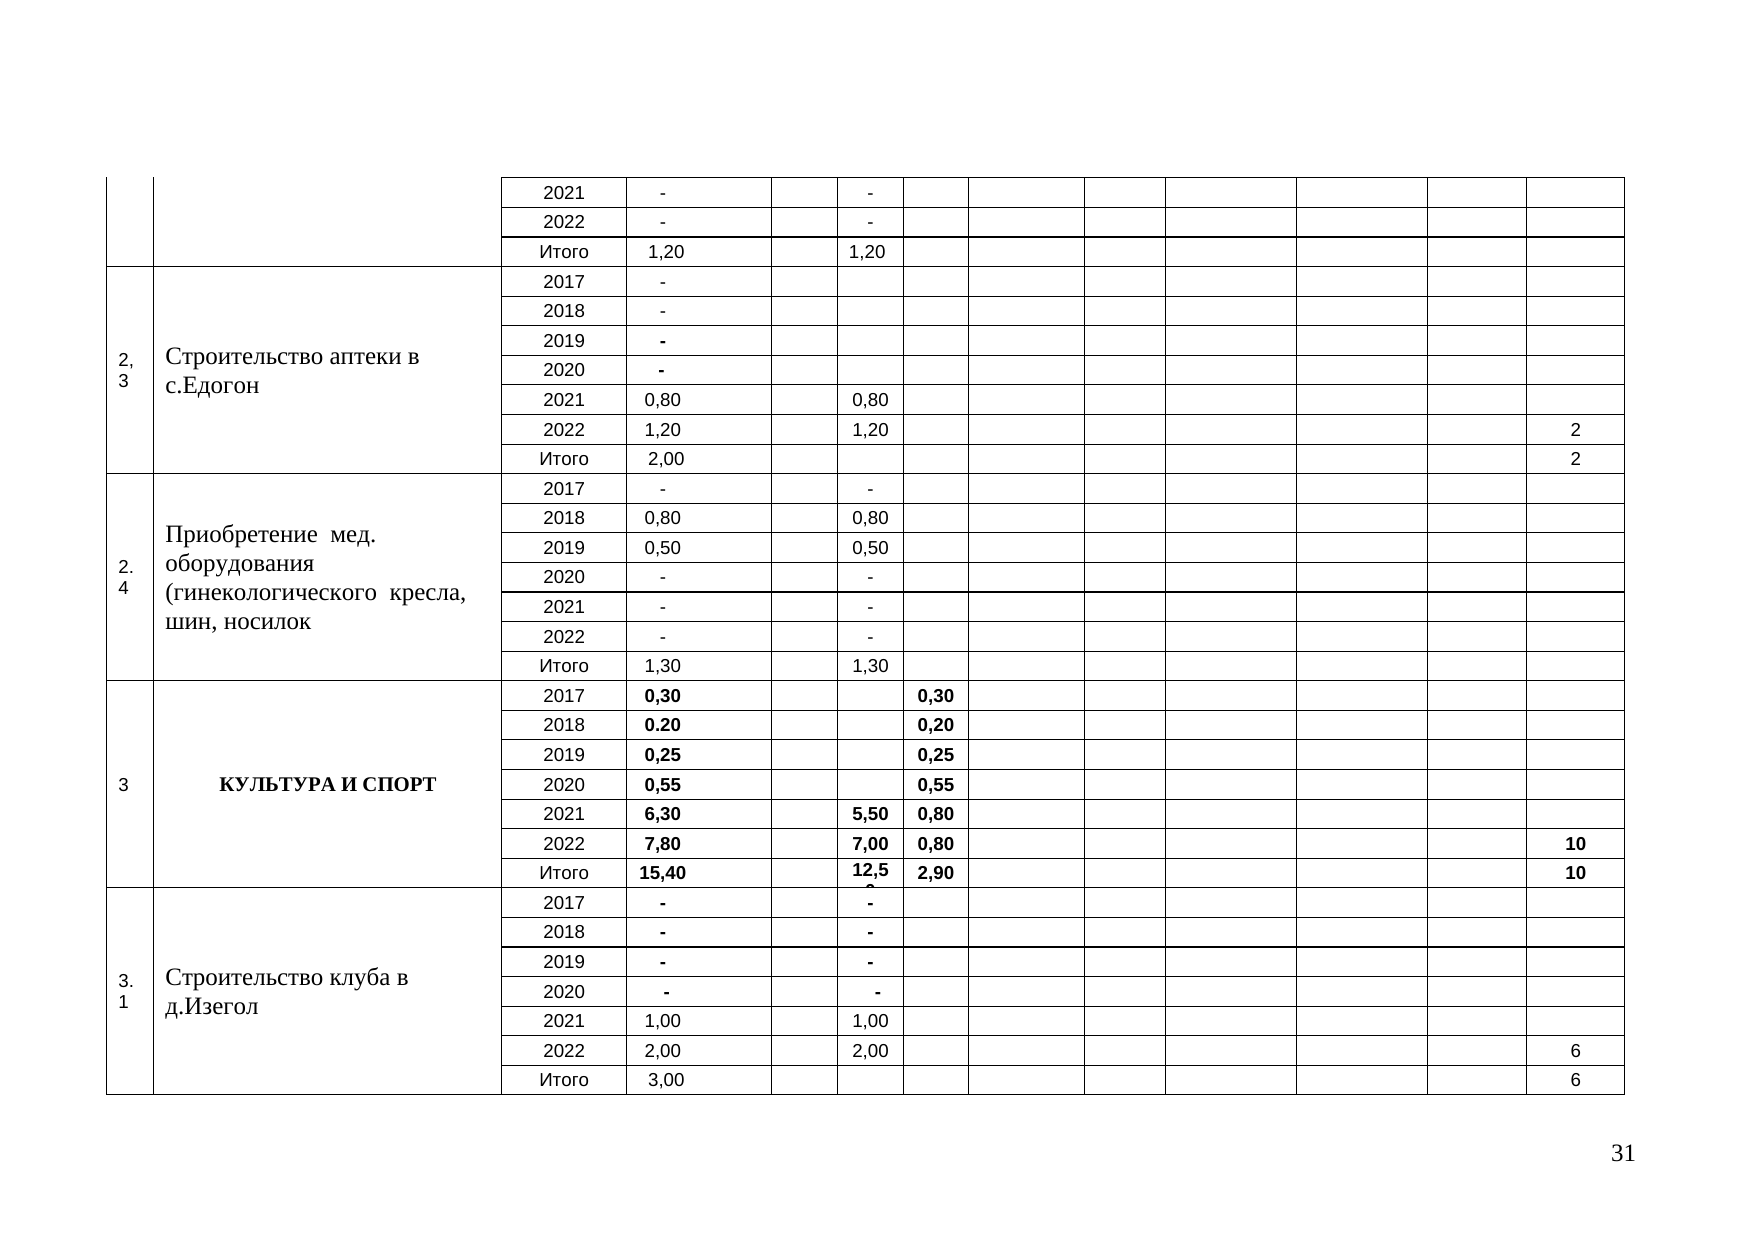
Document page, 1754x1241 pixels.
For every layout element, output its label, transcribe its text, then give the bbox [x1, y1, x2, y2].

table_cell 2022 [502, 208, 626, 236]
table_cell [969, 652, 1084, 680]
table_cell [1166, 533, 1296, 562]
table_cell 3,00 [838, 1066, 903, 1094]
table_cell [1297, 622, 1427, 651]
table_cell 2022 [502, 622, 626, 651]
table_cell [1085, 178, 1165, 207]
table_cell 2,90 [904, 859, 968, 887]
table_cell [1527, 948, 1624, 976]
table_cell [699, 622, 771, 651]
table_cell [904, 504, 968, 532]
table_cell [1527, 533, 1624, 562]
table_cell [1297, 474, 1427, 503]
table_cell [1428, 770, 1526, 798]
table_cell [772, 1066, 837, 1094]
table_cell 10 [1527, 829, 1624, 858]
table_cell [969, 681, 1084, 710]
table_cell 1,00 [627, 1007, 699, 1035]
table_cell [969, 474, 1084, 503]
table_cell Итого [502, 238, 626, 266]
table_cell [969, 711, 1084, 739]
table_cell [969, 504, 1084, 532]
table_cell 2022 [502, 1036, 626, 1065]
table_cell Приобретение мед. оборудования (гинекологического кресла, шин, носилок [154, 474, 501, 680]
table_cell [772, 652, 837, 680]
table_cell [904, 385, 968, 414]
table_cell 0,50 [627, 533, 699, 562]
table_cell - [627, 267, 699, 296]
table_cell [1527, 800, 1624, 828]
table_cell [772, 208, 837, 236]
table_cell [1428, 948, 1526, 976]
table_cell [772, 385, 837, 414]
table_cell [1085, 415, 1165, 443]
table_cell [904, 948, 968, 976]
table_cell 6,30 [627, 800, 699, 828]
table_cell 2020 [502, 563, 626, 591]
table_cell [1085, 504, 1165, 532]
table_cell 1,20 [627, 415, 699, 443]
table_cell 2019 [502, 948, 626, 976]
table_cell - [838, 622, 903, 651]
table_cell [1527, 681, 1624, 710]
table_cell [1166, 681, 1296, 710]
table_cell 0,80 [904, 829, 968, 858]
table_cell [1297, 238, 1427, 266]
table_cell [1297, 415, 1427, 443]
table_cell [969, 859, 1084, 887]
table_cell [838, 770, 903, 798]
table_cell [1428, 593, 1526, 621]
table_cell [1428, 1036, 1526, 1065]
table_cell [1297, 948, 1427, 976]
table_cell [1297, 681, 1427, 710]
table_cell - [627, 918, 699, 946]
table_cell [699, 977, 771, 1006]
table_cell [838, 297, 903, 325]
table_cell [969, 533, 1084, 562]
table_cell 2021 [502, 800, 626, 828]
table_cell [772, 859, 837, 887]
table_cell [1297, 1007, 1427, 1035]
table_cell [1085, 977, 1165, 1006]
table_cell [699, 1036, 771, 1065]
table_cell 12,50 [838, 859, 903, 887]
table_cell 0,25 [627, 740, 699, 769]
table_cell [1527, 267, 1624, 296]
table_cell [1085, 563, 1165, 591]
table_cell Итого [502, 859, 626, 887]
table_cell [969, 326, 1084, 355]
table_cell [969, 563, 1084, 591]
table_cell [1085, 948, 1165, 976]
table_cell [969, 445, 1084, 473]
table_cell 0,80 [838, 504, 903, 532]
table_cell 2018 [502, 918, 626, 946]
table_cell [1166, 711, 1296, 739]
table_cell [699, 326, 771, 355]
table_cell [904, 445, 968, 473]
table_cell [772, 918, 837, 946]
table_cell [772, 681, 837, 710]
table_cell [1166, 859, 1296, 887]
table_cell [969, 385, 1084, 414]
table_cell [904, 652, 968, 680]
table_cell 2017 [502, 474, 626, 503]
table_cell 5,50 [838, 800, 903, 828]
table_cell [699, 888, 771, 917]
table_cell [904, 208, 968, 236]
table_cell [699, 1007, 771, 1035]
table_cell [969, 415, 1084, 443]
table_cell [1297, 297, 1427, 325]
table_cell [699, 681, 771, 710]
table_cell [1085, 208, 1165, 236]
table_cell [969, 829, 1084, 858]
table_cell [1297, 859, 1427, 887]
table_cell 2.4 [107, 474, 153, 680]
table_cell 0,30 [904, 681, 968, 710]
table_cell 1,20 [838, 238, 903, 266]
table_cell [1428, 385, 1526, 414]
table_cell [1085, 267, 1165, 296]
table_cell [772, 474, 837, 503]
table_cell [904, 297, 968, 325]
table_cell [1297, 829, 1427, 858]
table_cell Строительство аптеки в с.Едогон [154, 267, 501, 473]
table_cell [1527, 178, 1624, 207]
table_cell 0,80 [838, 385, 903, 414]
table_cell [1297, 770, 1427, 798]
table_cell [838, 267, 903, 296]
table_cell [1166, 800, 1296, 828]
table_cell [772, 326, 837, 355]
table_cell [1166, 208, 1296, 236]
table_cell [1428, 829, 1526, 858]
table_cell 2021 [502, 385, 626, 414]
table_cell [699, 238, 771, 266]
table_cell [699, 800, 771, 828]
table_cell 2018 [502, 297, 626, 325]
table_cell [1085, 800, 1165, 828]
table_cell [1166, 740, 1296, 769]
table_cell [904, 918, 968, 946]
table_cell [969, 977, 1084, 1006]
table_cell [1527, 888, 1624, 917]
table_cell 2019 [502, 326, 626, 355]
table_cell [969, 238, 1084, 266]
table_cell [1085, 533, 1165, 562]
table_cell [1166, 1007, 1296, 1035]
table_cell - [627, 474, 699, 503]
table_cell [1297, 740, 1427, 769]
table_cell [969, 297, 1084, 325]
table_cell [772, 977, 837, 1006]
table_cell 0,80 [627, 504, 699, 532]
table_cell 2022 [502, 829, 626, 858]
table_cell - [627, 297, 699, 325]
table_cell [1428, 504, 1526, 532]
table_cell [969, 208, 1084, 236]
table_cell - [627, 977, 699, 1006]
table_cell [1085, 829, 1165, 858]
table_cell Итого [502, 1066, 626, 1094]
table_cell [969, 622, 1084, 651]
table_cell [1166, 445, 1296, 473]
table_cell [699, 859, 771, 887]
table_cell [904, 267, 968, 296]
table_cell [1527, 652, 1624, 680]
table_cell [1527, 208, 1624, 236]
table_cell [1085, 326, 1165, 355]
table_cell [1527, 356, 1624, 384]
table_cell 2018 [502, 711, 626, 739]
table_cell [1085, 593, 1165, 621]
table_cell Итого [502, 652, 626, 680]
table_cell 2,00 [627, 1036, 699, 1065]
table_cell [699, 445, 771, 473]
table_cell [1527, 622, 1624, 651]
table_cell [1085, 385, 1165, 414]
table_cell [1297, 533, 1427, 562]
table_cell [699, 829, 771, 858]
table_cell [699, 1066, 771, 1094]
table_cell 0,55 [904, 770, 968, 798]
table_cell - [838, 948, 903, 976]
table_cell [1166, 977, 1296, 1006]
table_cell 0,50 [838, 533, 903, 562]
table_cell [699, 948, 771, 976]
table_cell [699, 267, 771, 296]
table_cell [1297, 178, 1427, 207]
table_cell [1085, 770, 1165, 798]
table_cell [838, 681, 903, 710]
table_cell КУЛЬТУРА И СПОРТ [154, 681, 501, 887]
table_cell 3.1 [107, 888, 153, 1094]
table_cell [699, 504, 771, 532]
table_cell 7,00 [838, 829, 903, 858]
table_cell [699, 415, 771, 443]
table_cell [838, 711, 903, 739]
table_cell [772, 238, 837, 266]
table_cell [1428, 208, 1526, 236]
table_cell [1166, 563, 1296, 591]
table_cell [699, 356, 771, 384]
table_cell [969, 1007, 1084, 1035]
table_cell 6 [1527, 1036, 1624, 1065]
table_cell [1166, 267, 1296, 296]
table_cell [1428, 356, 1526, 384]
table_cell [1297, 593, 1427, 621]
table_cell 2,00 [627, 445, 699, 473]
table_cell 0,20 [904, 711, 968, 739]
table_cell [1297, 356, 1427, 384]
table_cell [904, 563, 968, 591]
table_cell [969, 267, 1084, 296]
table_cell [1428, 267, 1526, 296]
table_cell [1166, 178, 1296, 207]
table_cell [699, 652, 771, 680]
table_cell Итого [502, 445, 626, 473]
table_cell 2017 [502, 888, 626, 917]
table_cell [904, 178, 968, 207]
table_cell [1166, 504, 1296, 532]
table_cell - [838, 208, 903, 236]
table_cell [969, 1066, 1084, 1094]
table_cell [1527, 563, 1624, 591]
table_cell [1297, 977, 1427, 1006]
table_cell [1166, 652, 1296, 680]
table_cell [1085, 918, 1165, 946]
table_cell [838, 326, 903, 355]
table_cell [1428, 1007, 1526, 1035]
table_cell 2019 [502, 740, 626, 769]
table_cell [1527, 326, 1624, 355]
table_cell [969, 740, 1084, 769]
table_cell [1297, 888, 1427, 917]
table_cell - [838, 593, 903, 621]
table_cell 3,00 [627, 1066, 699, 1094]
table_cell [699, 740, 771, 769]
table_cell 1,30 [627, 652, 699, 680]
table_cell [772, 563, 837, 591]
table_cell [1428, 1066, 1526, 1094]
table_cell [1085, 474, 1165, 503]
table_cell [772, 622, 837, 651]
table_cell [699, 297, 771, 325]
table_cell [1166, 593, 1296, 621]
table_cell [772, 829, 837, 858]
table_cell [1085, 652, 1165, 680]
table_cell [1166, 770, 1296, 798]
table_cell - [627, 563, 699, 591]
table_cell [1297, 800, 1427, 828]
table_cell [699, 563, 771, 591]
table_cell 1,00 [838, 1007, 903, 1035]
table_cell 2017 [502, 681, 626, 710]
table_cell - [627, 178, 699, 207]
table_cell [969, 918, 1084, 946]
table_cell [904, 593, 968, 621]
table_cell 7,80 [627, 829, 699, 858]
table_cell [904, 888, 968, 917]
table_cell 2019 [502, 533, 626, 562]
table_cell [1085, 1036, 1165, 1065]
table_cell - [627, 622, 699, 651]
table_cell [699, 474, 771, 503]
table_cell 0,55 [627, 770, 699, 798]
table_cell [1527, 770, 1624, 798]
table_cell [1428, 652, 1526, 680]
table_cell [1428, 800, 1526, 828]
table_cell [969, 1036, 1084, 1065]
table_cell 0,80 [904, 800, 968, 828]
table_cell [838, 356, 903, 384]
table_cell - [838, 977, 903, 1006]
table_cell [904, 474, 968, 503]
table_cell [1297, 1066, 1427, 1094]
table_cell [1428, 297, 1526, 325]
table_cell [772, 267, 837, 296]
table_cell [1428, 918, 1526, 946]
table_cell [1085, 711, 1165, 739]
table_cell [904, 356, 968, 384]
table_cell [699, 385, 771, 414]
table_cell - [627, 948, 699, 976]
table_cell [1297, 445, 1427, 473]
table_cell 1,30 [838, 652, 903, 680]
table_cell 10 [1527, 859, 1624, 887]
table_cell [772, 740, 837, 769]
table_cell [1527, 297, 1624, 325]
table_cell [1166, 888, 1296, 917]
table_cell 1,20 [627, 238, 699, 266]
table_cell 2020 [502, 356, 626, 384]
table_cell - [838, 918, 903, 946]
table_cell [1166, 326, 1296, 355]
table_cell [1428, 326, 1526, 355]
table_cell 15,40 [627, 859, 699, 887]
table_cell [969, 593, 1084, 621]
table_cell 0,25 [904, 740, 968, 769]
table_cell [904, 1066, 968, 1094]
table_cell [904, 533, 968, 562]
table_cell [1527, 385, 1624, 414]
table_cell [1297, 208, 1427, 236]
table_cell 2021 [502, 1007, 626, 1035]
table_cell [1428, 888, 1526, 917]
table_cell [1085, 1007, 1165, 1035]
table_cell [904, 326, 968, 355]
table_cell [1297, 504, 1427, 532]
table_cell 2022 [502, 415, 626, 443]
table_cell [1297, 326, 1427, 355]
table_cell [1166, 385, 1296, 414]
table_cell [1085, 445, 1165, 473]
table_cell 2,3 [107, 267, 153, 473]
table_cell [1297, 652, 1427, 680]
table_cell [1527, 711, 1624, 739]
table_cell [1428, 622, 1526, 651]
table_cell [1085, 356, 1165, 384]
table_cell 2017 [502, 267, 626, 296]
table_cell [1166, 1036, 1296, 1065]
table_cell [1527, 977, 1624, 1006]
table_cell [772, 415, 837, 443]
table_cell - [627, 356, 699, 384]
table_cell 2,00 [838, 1036, 903, 1065]
table_cell [1085, 1066, 1165, 1094]
table_cell [1428, 740, 1526, 769]
table_cell 2020 [502, 977, 626, 1006]
table_cell [1428, 415, 1526, 443]
table_cell [1428, 859, 1526, 887]
table_cell [772, 593, 837, 621]
table_cell [969, 800, 1084, 828]
table_cell [1297, 711, 1427, 739]
table_cell [699, 533, 771, 562]
table_cell [1166, 297, 1296, 325]
table_cell [1527, 593, 1624, 621]
table_cell - [838, 474, 903, 503]
table_cell [1085, 297, 1165, 325]
table_cell [772, 504, 837, 532]
table_cell [904, 1036, 968, 1065]
table_cell [1297, 918, 1427, 946]
table_cell [772, 888, 837, 917]
table_cell 3 [107, 681, 153, 887]
table_cell [1428, 178, 1526, 207]
table_cell [699, 208, 771, 236]
table_cell [904, 977, 968, 1006]
table_cell [1085, 859, 1165, 887]
table_cell [904, 238, 968, 266]
table_cell 2021 [502, 178, 626, 207]
table_cell 2 [1527, 445, 1624, 473]
table_cell [699, 770, 771, 798]
table_cell - [838, 563, 903, 591]
table_cell [1166, 622, 1296, 651]
table_cell [772, 178, 837, 207]
table_cell [1166, 918, 1296, 946]
table_cell [699, 593, 771, 621]
table_cell [1527, 1007, 1624, 1035]
table_cell [1527, 238, 1624, 266]
table_cell [1085, 681, 1165, 710]
table_cell - [627, 326, 699, 355]
table_cell 2018 [502, 504, 626, 532]
table_cell [1428, 563, 1526, 591]
table_cell [904, 415, 968, 443]
table_cell [838, 740, 903, 769]
table_cell [1166, 829, 1296, 858]
table_cell [1527, 918, 1624, 946]
table_cell [699, 178, 771, 207]
table_cell [904, 622, 968, 651]
table_cell [772, 770, 837, 798]
table_cell - [627, 888, 699, 917]
table_cell 2021 [502, 593, 626, 621]
table_cell [969, 770, 1084, 798]
table_cell [1166, 948, 1296, 976]
table_cell [1085, 888, 1165, 917]
table_cell [1428, 681, 1526, 710]
table_cell [1297, 267, 1427, 296]
table_cell [1527, 474, 1624, 503]
table_cell - [838, 888, 903, 917]
table_cell 1,20 [838, 415, 903, 443]
table_cell [1166, 1066, 1296, 1094]
table_cell [969, 948, 1084, 976]
table_cell [1297, 385, 1427, 414]
table_cell [1428, 474, 1526, 503]
table_cell [1428, 977, 1526, 1006]
table_cell [1428, 445, 1526, 473]
table_cell [772, 297, 837, 325]
table_cell [699, 918, 771, 946]
table_cell [1085, 622, 1165, 651]
table_cell [772, 1036, 837, 1065]
table_cell [1297, 563, 1427, 591]
table_cell [699, 711, 771, 739]
table_cell [1166, 415, 1296, 443]
table_cell Строительство клуба в д.Изегол [154, 888, 501, 1094]
table_cell [772, 948, 837, 976]
table_cell - [627, 593, 699, 621]
table_cell [1527, 740, 1624, 769]
table_cell [969, 178, 1084, 207]
table_cell [1428, 711, 1526, 739]
table_cell [1297, 1036, 1427, 1065]
table_cell [1166, 474, 1296, 503]
table_cell - [627, 208, 699, 236]
table_cell [1085, 238, 1165, 266]
table_cell 0,30 [627, 681, 699, 710]
table_cell [969, 888, 1084, 917]
table_cell 0.20 [627, 711, 699, 739]
table_cell [904, 1007, 968, 1035]
table_cell [969, 356, 1084, 384]
table_cell [772, 445, 837, 473]
table_cell [1166, 356, 1296, 384]
table_cell 2020 [502, 770, 626, 798]
table_cell [772, 711, 837, 739]
table_cell [772, 800, 837, 828]
table_cell [1085, 740, 1165, 769]
table_cell - [838, 178, 903, 207]
table_cell 2,00 [838, 445, 903, 473]
table_cell [1428, 238, 1526, 266]
table_cell [772, 356, 837, 384]
table_cell [1166, 238, 1296, 266]
table_cell [772, 533, 837, 562]
table_cell 6 [1527, 1066, 1624, 1094]
table_cell [1428, 533, 1526, 562]
table_cell [772, 1007, 837, 1035]
table_cell [1527, 504, 1624, 532]
table_cell 2 [1527, 415, 1624, 443]
table_cell 0,80 [627, 385, 699, 414]
